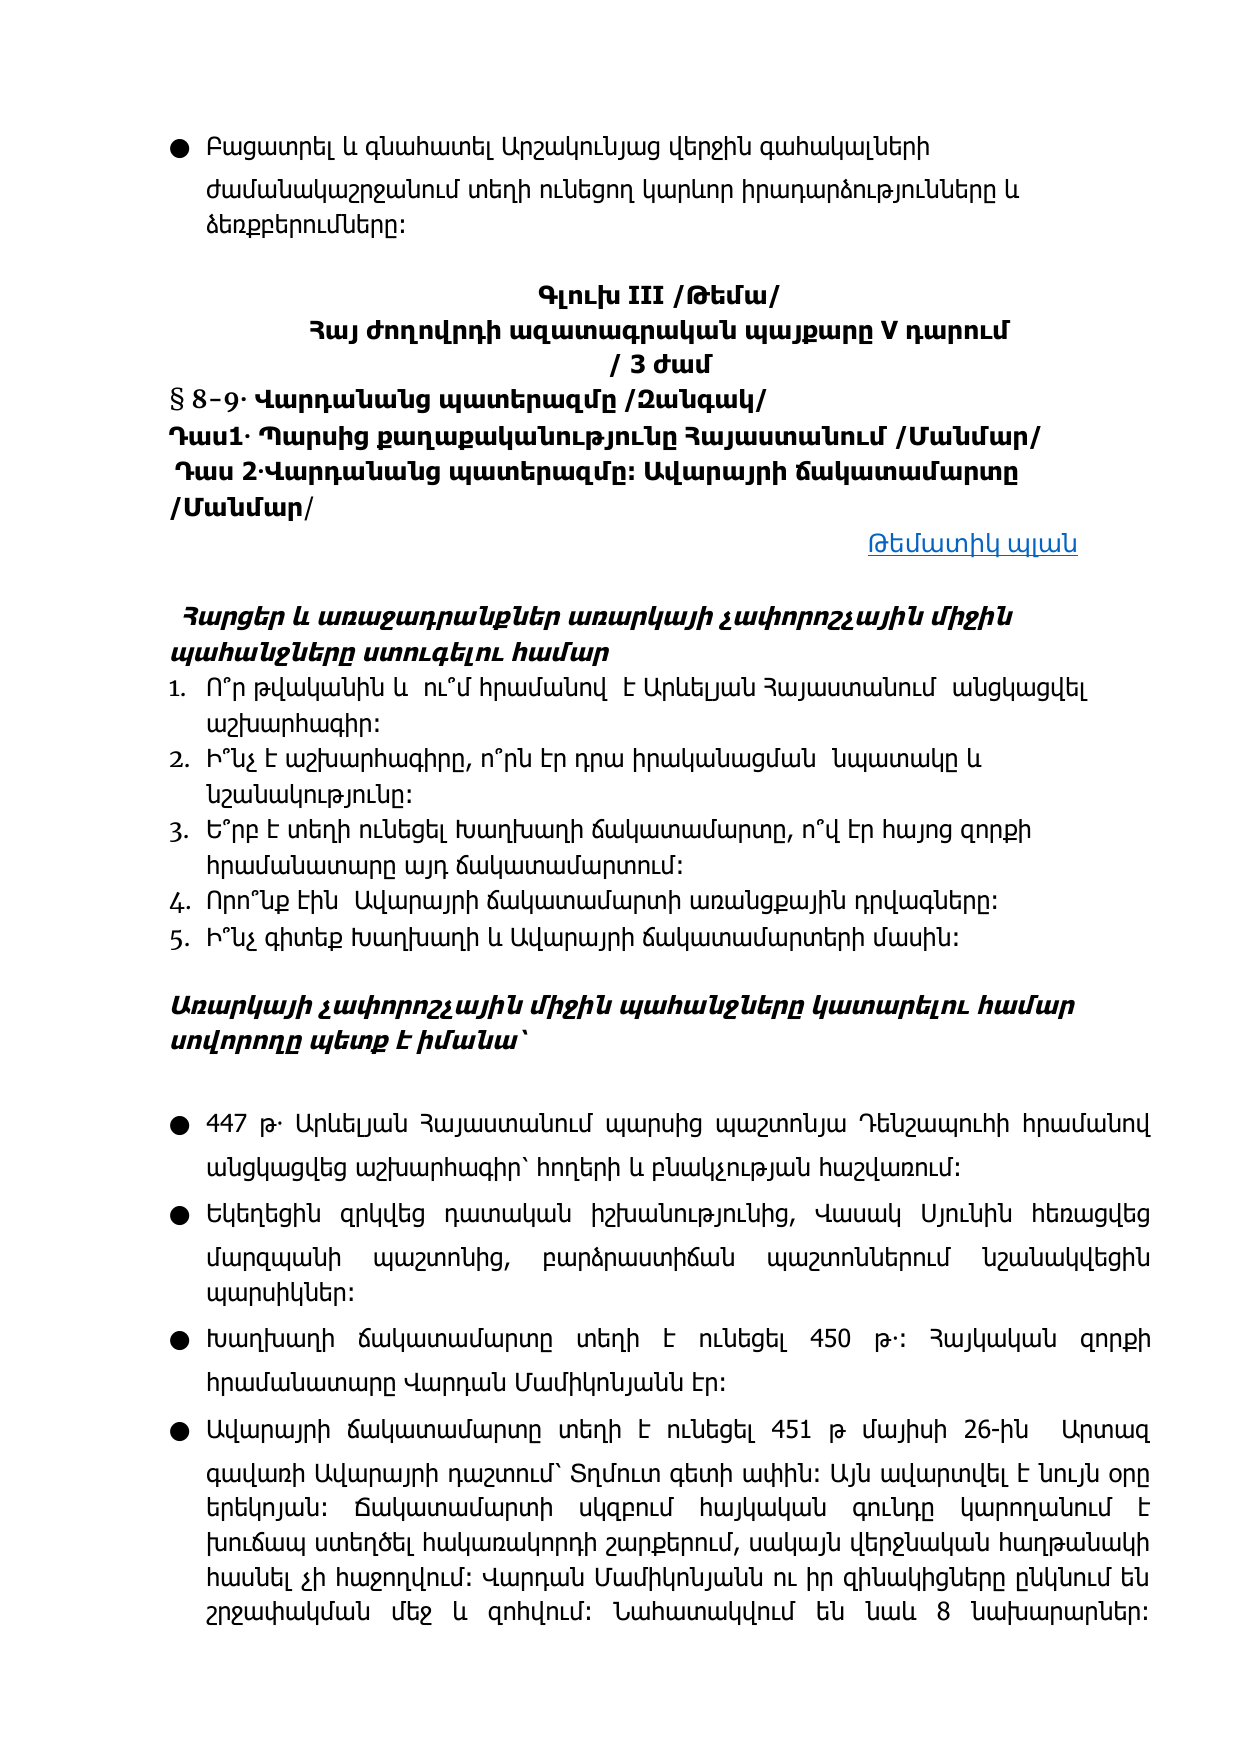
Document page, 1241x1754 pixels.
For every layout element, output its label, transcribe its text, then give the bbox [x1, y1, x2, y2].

text § 8-9․ [169, 383, 1152, 415]
list ․ [169, 1311, 1152, 1397]
text ․/ [169, 455, 1152, 523]
text ․ [169, 420, 1152, 450]
text Թեմատիկ պլան [169, 528, 1152, 559]
list ․ [169, 1095, 1152, 1181]
